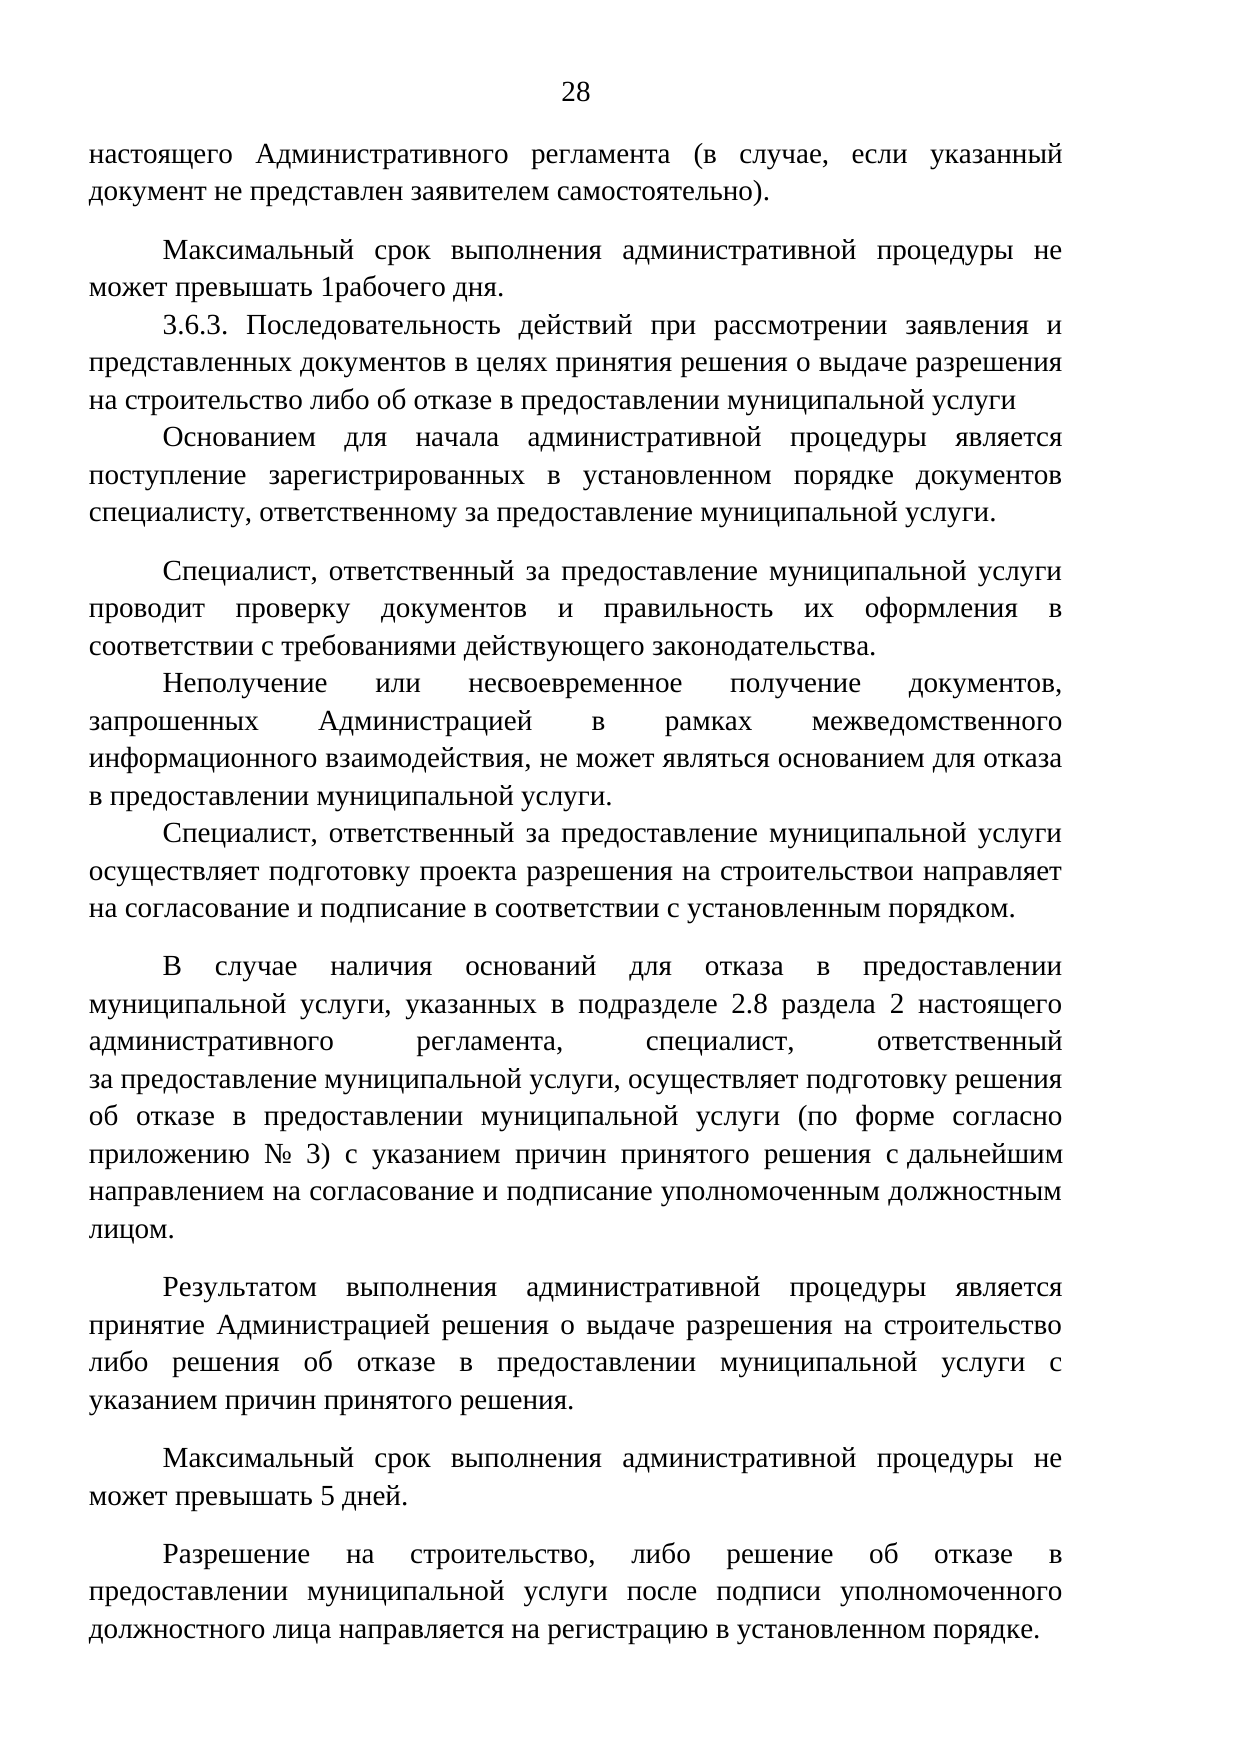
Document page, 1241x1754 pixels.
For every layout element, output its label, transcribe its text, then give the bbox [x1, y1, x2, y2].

text Результатом выполнения административной процедуры является принятие Администрацией решения о выдаче разрешения на строительство либо решения об отказе в предоставлении муниципальной услуги с указанием причин принятого решения. [89, 1267, 1063, 1417]
text Максимальный срок выполнения административной процедуры не может превышать 1рабочего дня. [89, 229, 1063, 304]
text Разрешение на строительство, либо решение об отказе в предоставлении муниципальной услуги после подписи уполномоченного должностного лица направляется на регистрацию в установленном порядке. [89, 1533, 1063, 1646]
text Основанием для начала административной процедуры является поступление зарегистрированных в установленном порядке документов специалисту, ответственному за предоставление муниципальной услуги. [89, 417, 1063, 529]
text В случае наличия оснований для отказа в предоставлении муниципальной услуги, указанных в подразделе 2.8 раздела 2 настоящего административного регламента, специалист, ответственный за предоставление муниципальной услуги, осуществляет подготовку решения об отказе в предоставлении муниципальной услуги (по форме согласно приложению № 3) с указанием причин принятого решения с дальнейшим направлением на согласование и подписание уполномоченным должностным лицом. [89, 946, 1063, 1246]
text Специалист, ответственный за предоставление муниципальной услуги осуществляет подготовку проекта разрешения на строительствои направляет на согласование и подписание в соответствии с установленным порядком. [89, 812, 1063, 925]
text 3.6.3. Последовательность действий при рассмотрении заявления и представленных документов в целях принятия решения о выдаче разрешения на строительство либо об отказе в предоставлении муниципальной услуги [89, 304, 1063, 417]
text Специалист, ответственный за предоставление муниципальной услуги проводит проверку документов и правильность их оформления в соответствии с требованиями действующего законодательства. [89, 550, 1063, 662]
text Неполучение или несвоевременное получение документов, запрошенных Администрацией в рамках межведомственного информационного взаимодействия, не может являться основанием для отказа в предоставлении муниципальной услуги. [89, 662, 1063, 812]
text Максимальный срок выполнения административной процедуры не может превышать 5 дней. [89, 1437, 1063, 1512]
